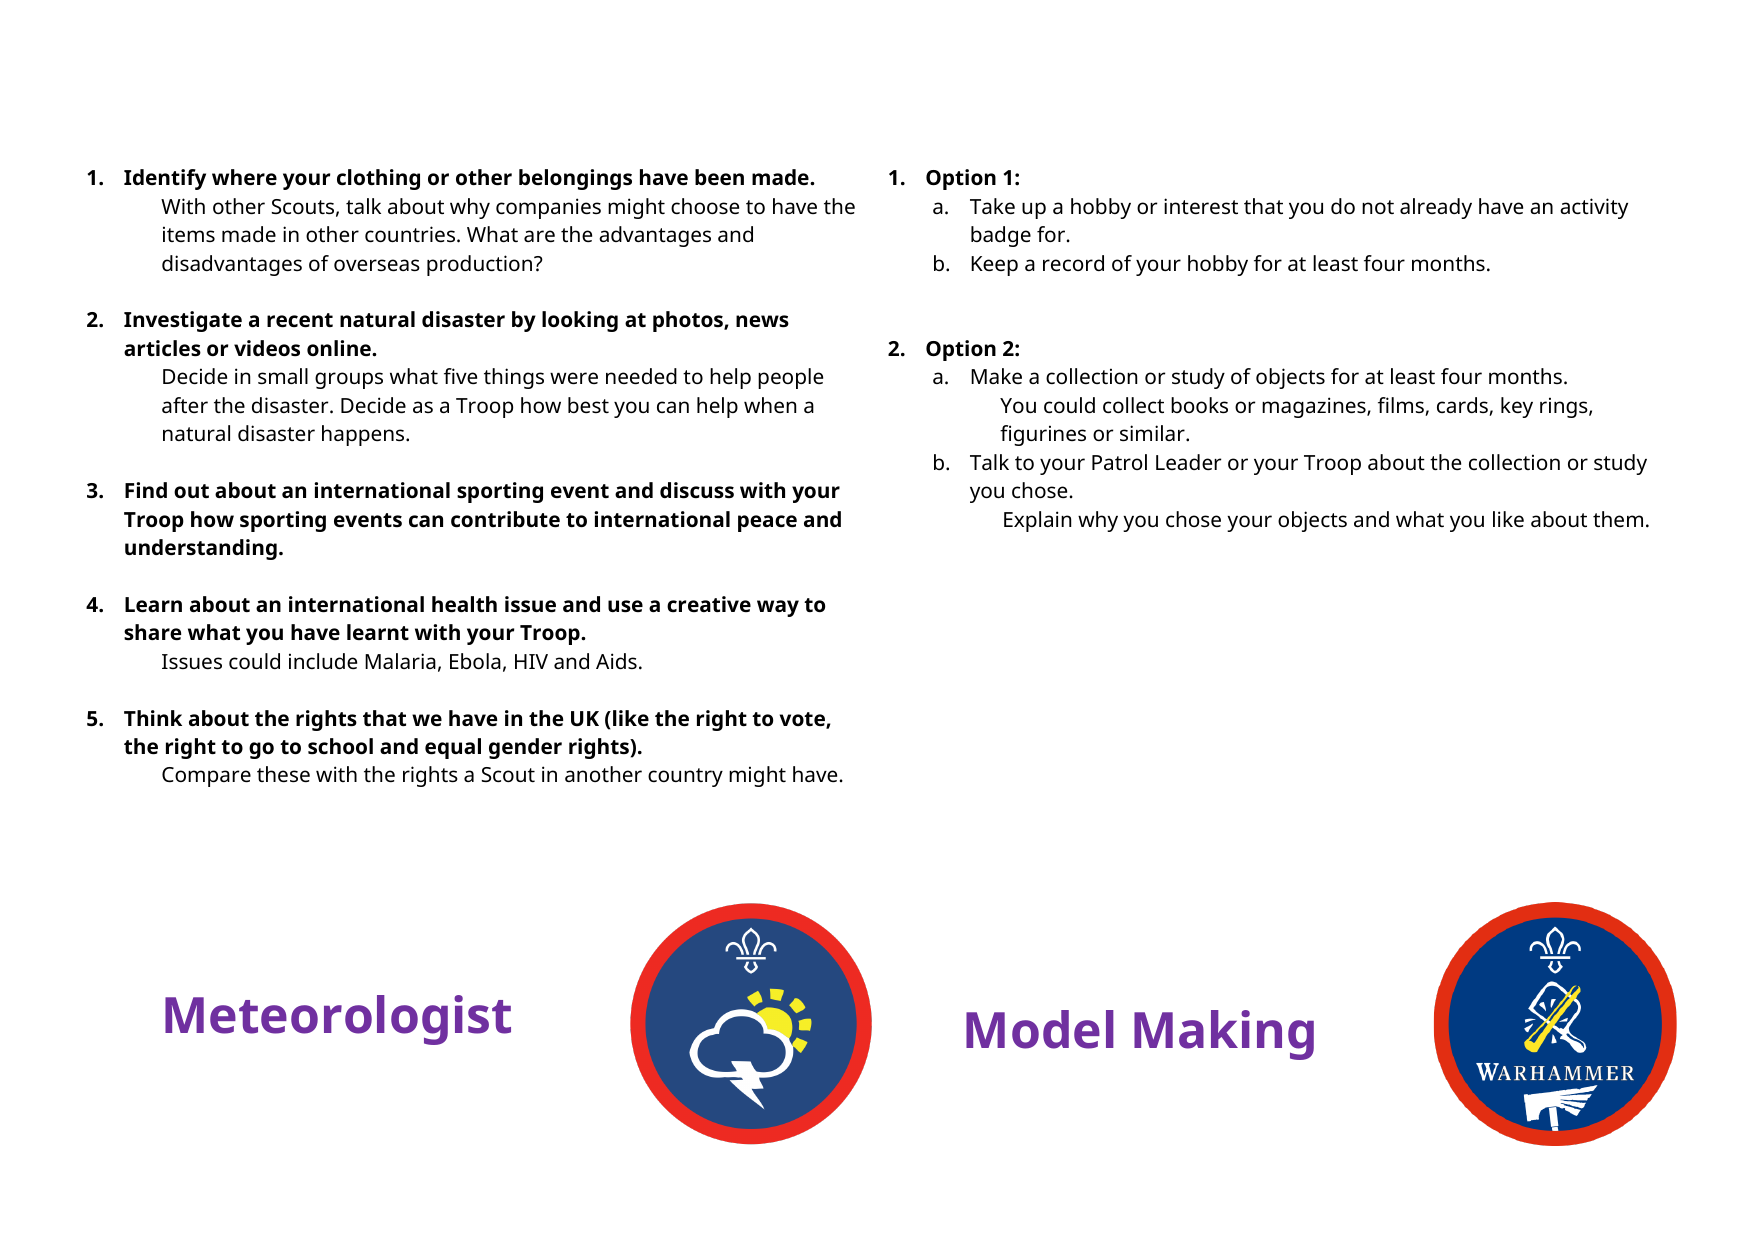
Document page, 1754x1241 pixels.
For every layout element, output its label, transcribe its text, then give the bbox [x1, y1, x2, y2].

picture [630, 902, 873, 1146]
table_cell Option 1: Take up a hobby or interest that you do not already have an activity badge for. Keep a record of your hobby for at least four months. Option 2: Make a collection or study of objects for at least four months. You could collect books or magazines, films, cards, key rings, figurines or similar. Talk to your Patrol Leader or your Troop about the collection or study you chose. Explain why you chose your objects and what you like about them. [876, 135, 1678, 899]
table_cell Identify where your clothing or other belongings have been made. With other Scouts, talk about why companies might choose to have the items made in other countries. What are the advantages and disadvantages of overseas production? Investigate a recent natural disaster by looking at photos, news articles or videos online. Decide in small groups what five things were needed to help people after the disaster. Decide as a Troop how best you can help when a natural disaster happens. Find out about an international sporting event and discuss with your Troop how sporting events can contribute to international peace and understanding. Learn about an international health issue and use a creative way to share what you have learnt with your Troop. Issues could include Malaria, Ebola, HIV and Aids. Think about the rights that we have in the UK (like the right to vote, the right to go to school and equal gender rights). Compare these with the rights a Scout in another country might have. [75, 135, 876, 899]
table_cell Meteorologist [75, 899, 876, 1146]
table_cell Model Making [876, 899, 1678, 1146]
